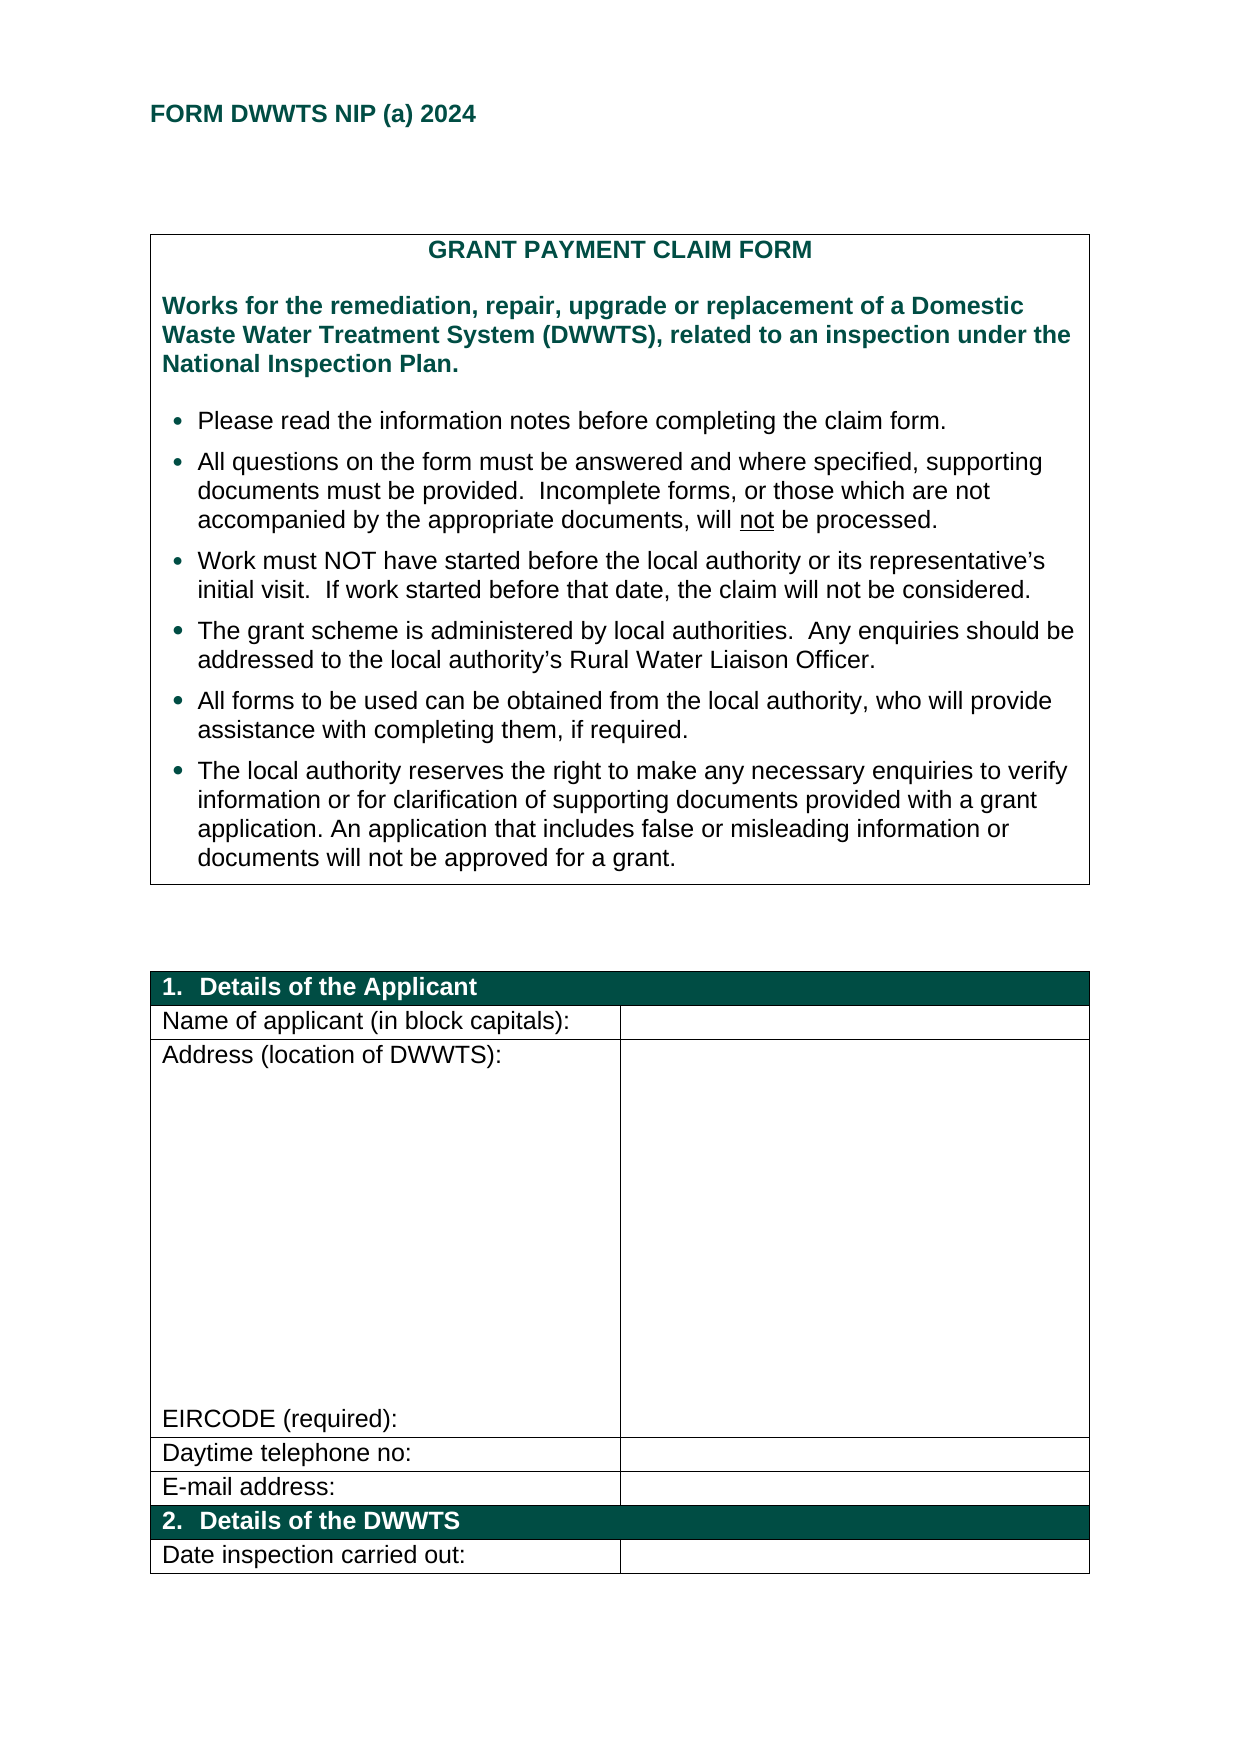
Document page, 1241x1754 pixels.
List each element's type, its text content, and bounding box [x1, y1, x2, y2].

table_cell Daytime telephone no: [151, 1438, 620, 1471]
table_header Details of the Applicant [151, 972, 1089, 1005]
table_cell [621, 1540, 1089, 1573]
table_cell Date inspection carried out: [151, 1540, 620, 1573]
table_cell Details of the DWWTS [151, 1506, 1089, 1539]
table_cell Address (location of DWWTS): EIRCODE (required): [151, 1040, 620, 1437]
table_cell E-mail address: [151, 1472, 620, 1505]
table_cell [621, 1438, 1089, 1471]
table_cell Name of applicant (in block capitals): [151, 1006, 620, 1039]
table_cell [621, 1040, 1089, 1437]
table_cell [621, 1006, 1089, 1039]
table_header GRANT PAYMENT CLAIM FORM Works for the remediation, repair, upgrade or replacement of a Domestic Waste Water Treatment System (DWWTS), related to an inspection under the National Inspection Plan. Please read the information notes before completing the claim form. All questions on the form must be answered and where specified, supporting documents must be provided. Incomplete forms, or those which are not accompanied by the appropriate documents, will not be processed. Work must NOT have started before the local authority or its representative’s initial visit. If work started before that date, the claim will not be considered. The grant scheme is administered by local authorities. Any enquiries should be addressed to the local authority’s Rural Water Liaison Officer. All forms to be used can be obtained from the local authority, who will provide assistance with completing them, if required. The local authority reserves the right to make any necessary enquiries to verify information or for clarification of supporting documents provided with a grant application. An application that includes false or misleading information or documents will not be approved for a grant. [151, 235, 1089, 884]
table_cell [621, 1472, 1089, 1505]
